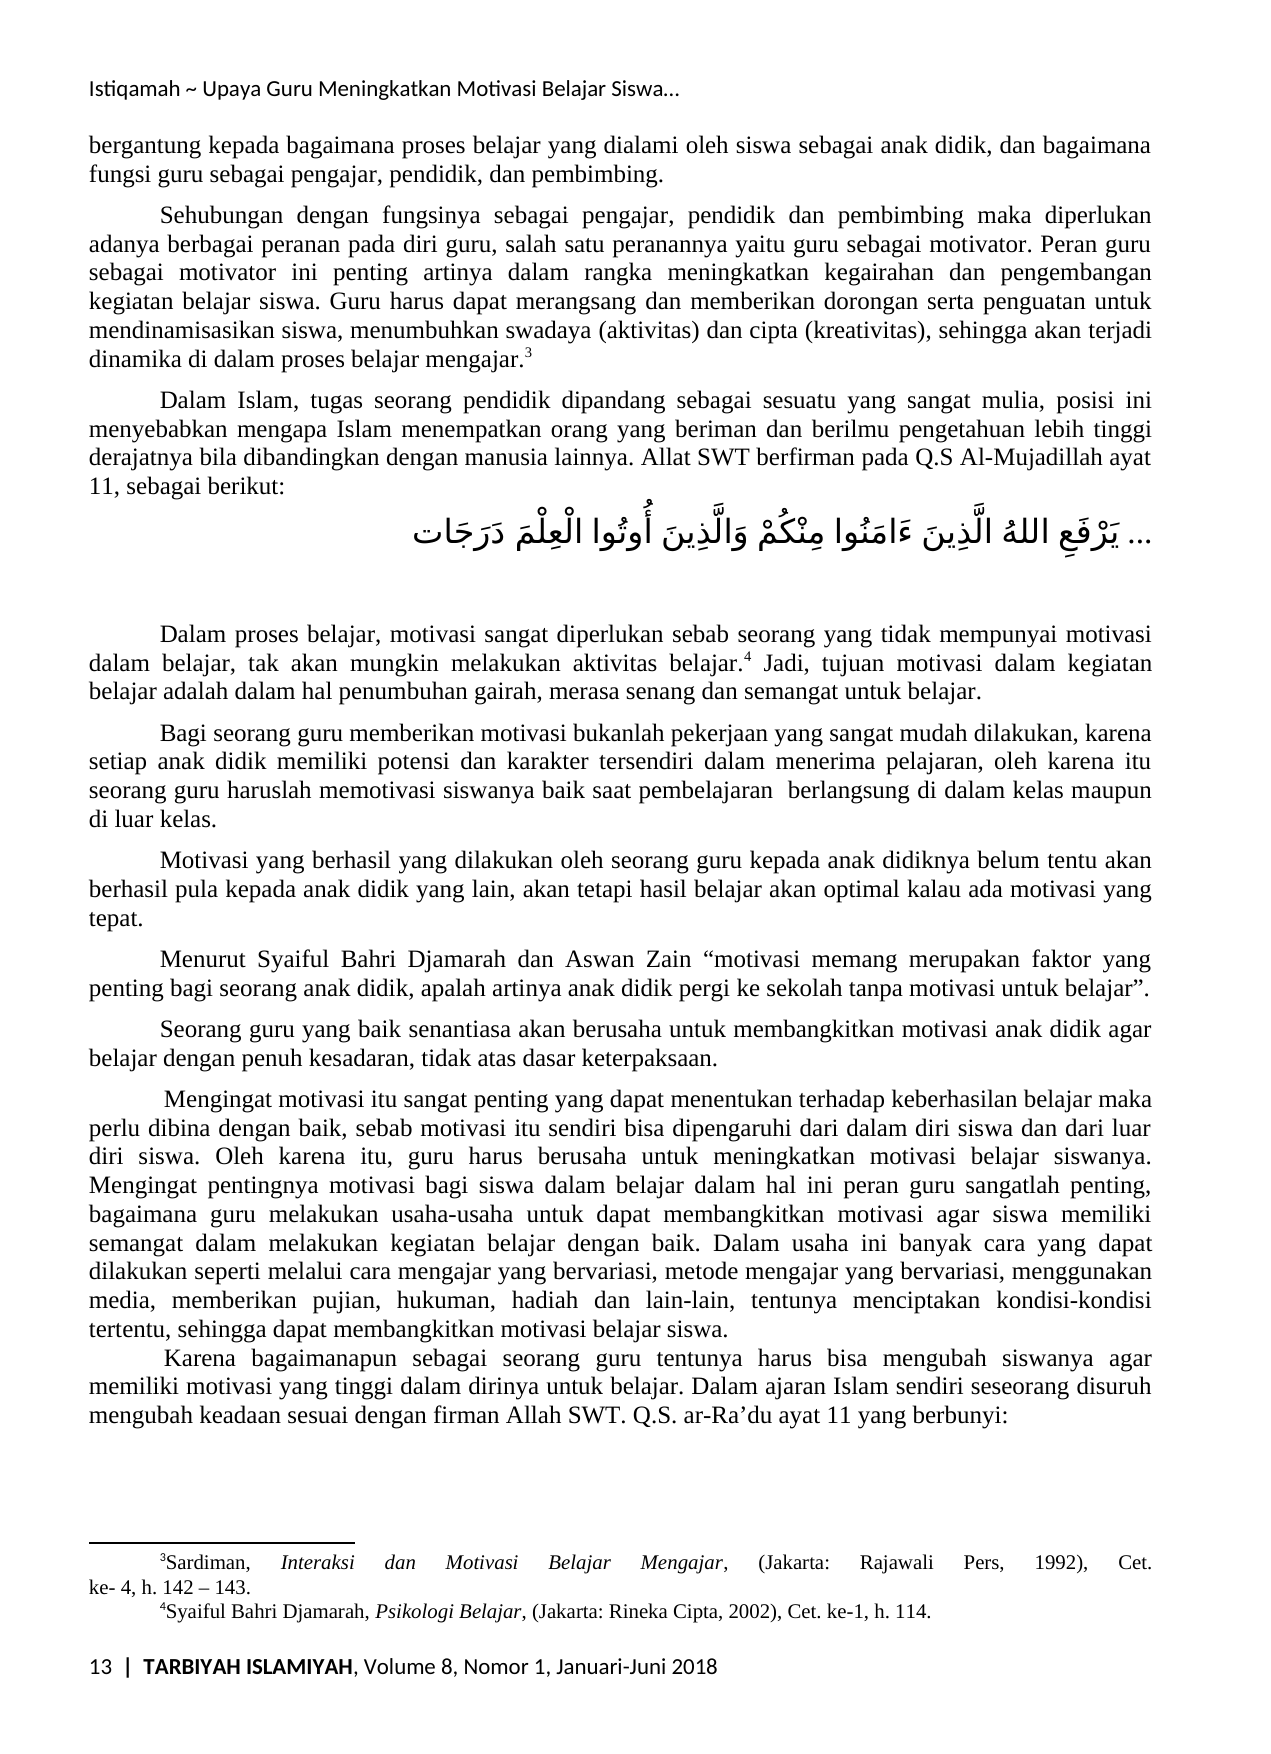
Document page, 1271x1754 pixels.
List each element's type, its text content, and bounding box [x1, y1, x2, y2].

text Motivasi yang berhasil yang dilakukan oleh seorang guru kepada anak didiknya belum tentu akan berhasil pula kepada anak didik yang lain, akan tetapi hasil belajar akan optimal kalau ada motivasi yang tepat. [89, 845, 1153, 931]
text Dalam Islam, tugas seorang pendidik dipandang sebagai sesuatu yang sangat mulia, posisi ini menyebabkan mengapa Islam menempatkan orang yang beriman dan berilmu pengetahuan lebih tinggi derajatnya bila dibandingkan dengan manusia lainnya. Allat SWT berfirman pada Q.S Al-Mujadillah ayat 11, sebagai berikut: [89, 385, 1153, 500]
text Bagi seorang guru memberikan motivasi bukanlah pekerjaan yang sangat mudah dilakukan, karena setiap anak didik memiliki potensi dan karakter tersendiri dalam menerima pelajaran, oleh karena itu seorang guru haruslah memotivasi siswanya baik saat pembelajaran berlangsung di dalam kelas maupun di luar kelas. [89, 718, 1153, 833]
text ... يَرْفَعِ اللهُ الَّذِينَ ءَامَنُوا مِنْكُمْ وَالَّذِينَ أُوتُوا الْعِلْمَ دَرَجَات [89, 512, 1153, 551]
text Mengingat motivasi itu sangat penting yang dapat menentukan terhadap keberhasilan belajar maka perlu dibina dengan baik, sebab motivasi itu sendiri bisa dipengaruhi dari dalam diri siswa dan dari luar diri siswa. Oleh karena itu, guru harus berusaha untuk meningkatkan motivasi belajar siswanya. Mengingat pentingnya motivasi bagi siswa dalam belajar dalam hal ini peran guru sangatlah penting, bagaimana guru melakukan usaha-usaha untuk dapat membangkitkan motivasi agar siswa memiliki semangat dalam melakukan kegiatan belajar dengan baik. Dalam usaha ini banyak cara yang dapat dilakukan seperti melalui cara mengajar yang bervariasi, metode mengajar yang bervariasi, menggunakan media, memberikan pujian, hukuman, hadiah dan lain-lain, tentunya menciptakan kondisi-kondisi tertentu, sehingga dapat membangkitkan motivasi belajar siswa. [89, 1084, 1153, 1343]
text Sehubungan dengan fungsinya sebagai pengajar, pendidik dan pembimbing maka diperlukan adanya berbagai peranan pada diri guru, salah satu peranannya yaitu guru sebagai motivator. Peran guru sebagai motivator ini penting artinya dalam rangka meningkatkan kegairahan dan pengembangan kegiatan belajar siswa. Guru harus dapat merangsang dan memberikan dorongan serta penguatan untuk mendinamisasikan siswa, menumbuhkan swadaya (aktivitas) dan cipta (kreativitas), sehingga akan terjadi dinamika di dalam proses belajar mengajar. [89, 200, 1153, 372]
text Dalam proses belajar, motivasi sangat diperlukan sebab seorang yang tidak mempunyai motivasi dalam belajar, tak akan mungkin melakukan aktivitas belajar. Jadi, tujuan motivasi dalam kegiatan belajar adalah dalam hal penumbuhan gairah, merasa senang dan semangat untuk belajar. [89, 619, 1153, 705]
text Karena bagaimanapun sebagai seorang guru tentunya harus bisa mengubah siswanya agar memiliki motivasi yang tinggi dalam dirinya untuk belajar. Dalam ajaran Islam sendiri seseorang disuruh mengubah keadaan sesuai dengan firman Allah SWT. Q.S. ar-Ra’du ayat 11 yang berbunyi: [89, 1343, 1153, 1429]
text Menurut Syaiful Bahri Djamarah dan Aswan Zain “motivasi memang merupakan faktor yang penting bagi seorang anak didik, apalah artinya anak didik pergi ke sekolah tanpa motivasi untuk belajar”. [89, 944, 1153, 1001]
text Seorang guru yang baik senantiasa akan berusaha untuk membangkitkan motivasi anak didik agar belajar dengan penuh kesadaran, tidak atas dasar keterpaksaan. [89, 1014, 1153, 1071]
